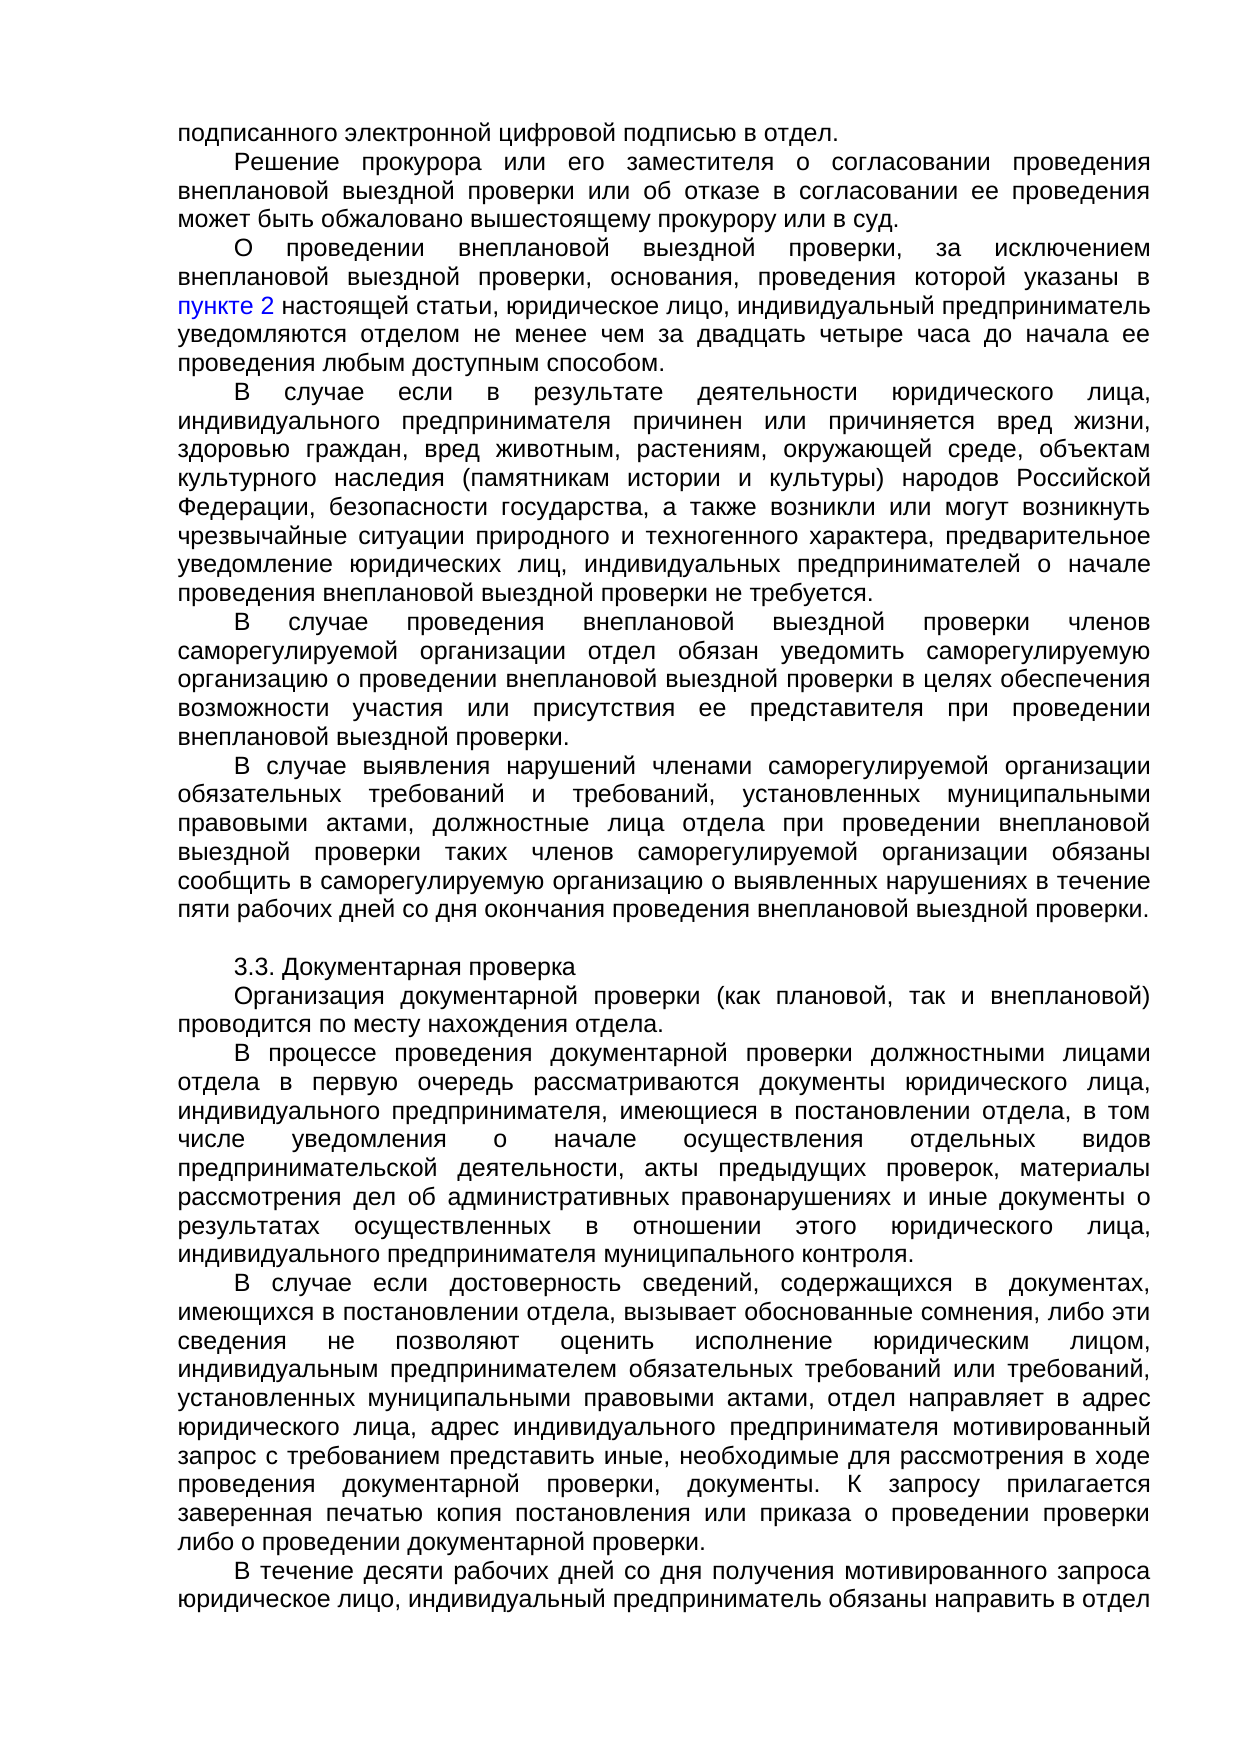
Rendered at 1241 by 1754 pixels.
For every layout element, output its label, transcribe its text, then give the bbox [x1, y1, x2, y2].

text Решение прокурора или его заместителя о согласовании проведения внеплановой выездной проверки или об отказе в согласовании ее проведения может быть обжаловано вышестоящему прокурору или в суд. [177, 147, 1152, 233]
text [177, 1556, 1152, 1613]
text В случае проведения внеплановой выездной проверки членов саморегулируемой организации отдел обязан уведомить саморегулируемую организацию о проведении внеплановой выездной проверки в целях обеспечения возможности участия или присутствия ее представителя при проведении внеплановой выездной проверки. [177, 607, 1152, 751]
text В процессе проведения документарной проверки должностными лицами отдела в первую очередь рассматриваются документы юридического лица, индивидуального предпринимателя, имеющиеся в постановлении отдела, в том числе уведомления о начале осуществления отдельных видов предпринимательской деятельности, акты предыдущих проверок, материалы рассмотрения дел об административных правонарушениях и иные документы о результатах осуществленных в отношении этого юридического лица, индивидуального предпринимателя муниципального контроля. [177, 1038, 1152, 1268]
text О проведении внеплановой выездной проверки, за исключением внеплановой выездной проверки, основания, проведения которой указаны в пункте 2 настоящей статьи, юридическое лицо, индивидуальный предприниматель уведомляются отделом не менее чем за двадцать четыре часа до начала ее проведения любым доступным способом. [177, 233, 1152, 377]
text В случае если в результате деятельности юридического лица, индивидуального предпринимателя причинен или причиняется вред жизни, здоровью граждан, вред животным, растениям, окружающей среде, объектам культурного наследия (памятникам истории и культуры) народов Российской Федерации, безопасности государства, а также возникли или могут возникнуть чрезвычайные ситуации природного и техногенного характера, предварительное уведомление юридических лиц, индивидуальных предпринимателей о начале проведения внеплановой выездной проверки не требуется. [177, 377, 1152, 607]
text 3.3. Документарная проверка [177, 952, 1152, 981]
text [177, 118, 1152, 147]
text Организация документарной проверки (как плановой, так и внеплановой) проводится по месту нахождения отдела. [177, 981, 1152, 1038]
text В случае выявления нарушений членами саморегулируемой организации обязательных требований и требований, установленных муниципальными правовыми актами, должностные лица отдела при проведении внеплановой выездной проверки таких членов саморегулируемой организации обязаны сообщить в саморегулируемую организацию о выявленных нарушениях в течение пяти рабочих дней со дня окончания проведения внеплановой выездной проверки. [177, 751, 1152, 923]
text В случае если достоверность сведений, содержащихся в документах, имеющихся в постановлении отдела, вызывает обоснованные сомнения, либо эти сведения не позволяют оценить исполнение юридическим лицом, индивидуальным предпринимателем обязательных требований или требований, установленных муниципальными правовыми актами, отдел направляет в адрес юридического лица, адрес индивидуального предпринимателя мотивированный запрос с требованием представить иные, необходимые для рассмотрения в ходе проведения документарной проверки, документы. К запросу прилагается заверенная печатью копия постановления или приказа о проведении проверки либо о проведении документарной проверки. [177, 1268, 1152, 1556]
